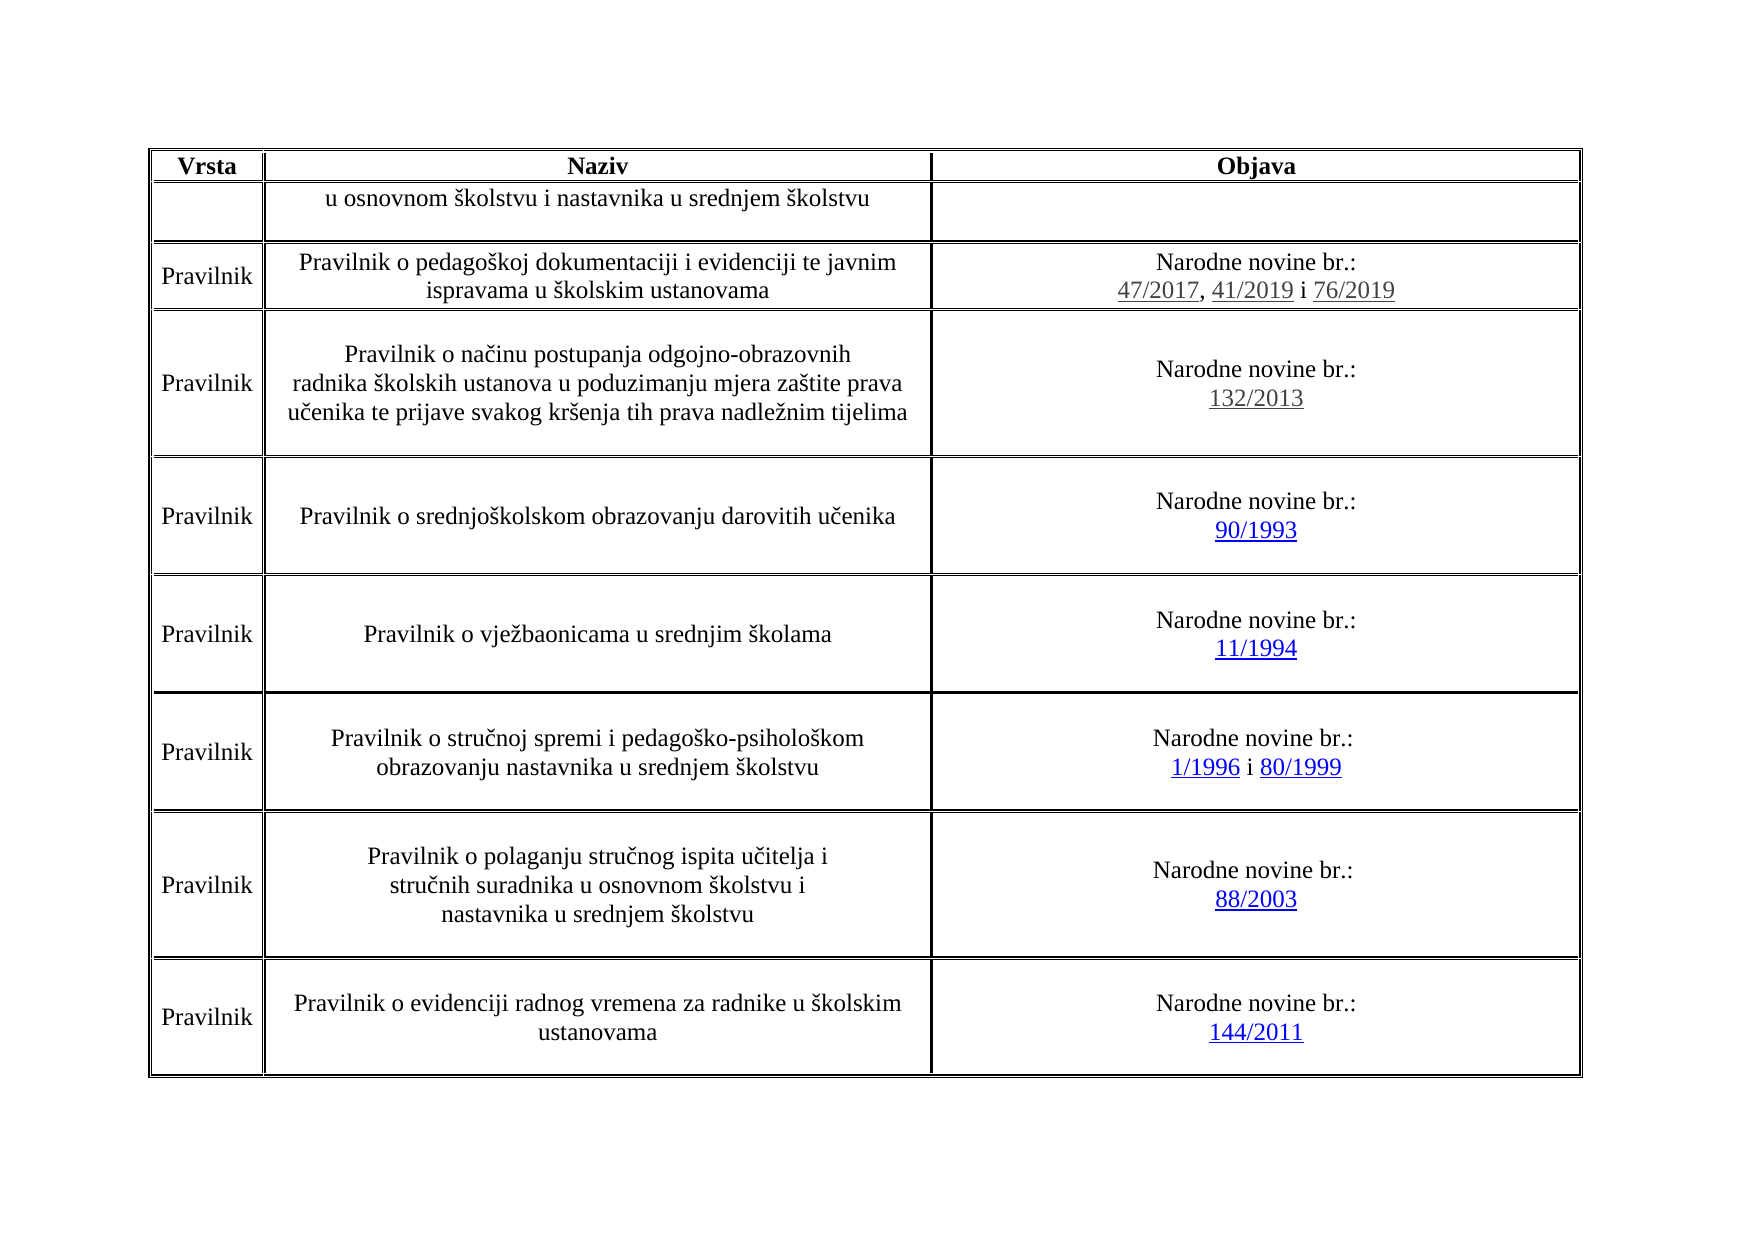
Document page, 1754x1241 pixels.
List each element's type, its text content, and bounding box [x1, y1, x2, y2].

table_cell Pravilnik o vježbaonicama u srednjim školama [266, 576, 930, 691]
table_cell Pravilnik o stručnoj spremi i pedagoško-psihološkom obrazovanju nastavnika u srednjem školstvu [266, 694, 930, 809]
table_cell Pravilnik o polaganju stručnog ispita učitelja i stručnih suradnika u osnovnom školstvu i nastavnika u srednjem školstvu [266, 813, 930, 956]
table_header Vrsta [150, 149, 264, 179]
table_cell Narodne novine br.: 144/2011 [931, 956, 1580, 1074]
table_cell Narodne novine br.: 88/2003 [933, 180, 1580, 240]
table_cell Pravilnik o evidenciji radnog vremena za radnike u školskim ustanovama [264, 960, 931, 1074]
table_cell Pravilnik [152, 691, 262, 809]
table_cell Narodne novine br.: 90/1993 [933, 455, 1580, 573]
table_cell Pravilnik [152, 956, 264, 1074]
table_cell Narodne novine br.: 11/1994 [931, 573, 1581, 691]
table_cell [266, 183, 930, 240]
table_cell Pravilnik o pedagoškoj dokumentaciji i evidenciji te javnim ispravama u školskim ustanovama [266, 244, 930, 307]
table_cell Narodne novine br.: 88/2003 [933, 809, 1580, 956]
table_cell Pravilnik [152, 240, 262, 307]
table_cell Narodne novine br.: 1/1996 i 80/1999 [933, 691, 1579, 809]
table_cell Narodne novine br.: 132/2013 [933, 308, 1580, 454]
table_cell Narodne novine br.: 47/2017, 41/2019 i 76/2019 [933, 240, 1580, 307]
table_cell Pravilnik o srednjoškolskom obrazovanju darovitih učenika [266, 458, 930, 573]
table_cell Pravilnik [152, 455, 262, 573]
table_header Naziv [264, 151, 931, 179]
table_cell Pravilnik [152, 308, 262, 454]
table_cell Pravilnik [152, 180, 262, 240]
table_cell Pravilnik o načinu postupanja odgojno-obrazovnih radnika školskih ustanova u poduzimanju mjera zaštite prava učenika te prijave svakog kršenja tih prava nadležnim tijelima [266, 311, 930, 454]
table_cell Pravilnik [150, 573, 264, 691]
table_header Objava [931, 151, 1579, 179]
table_cell Pravilnik [152, 809, 262, 956]
